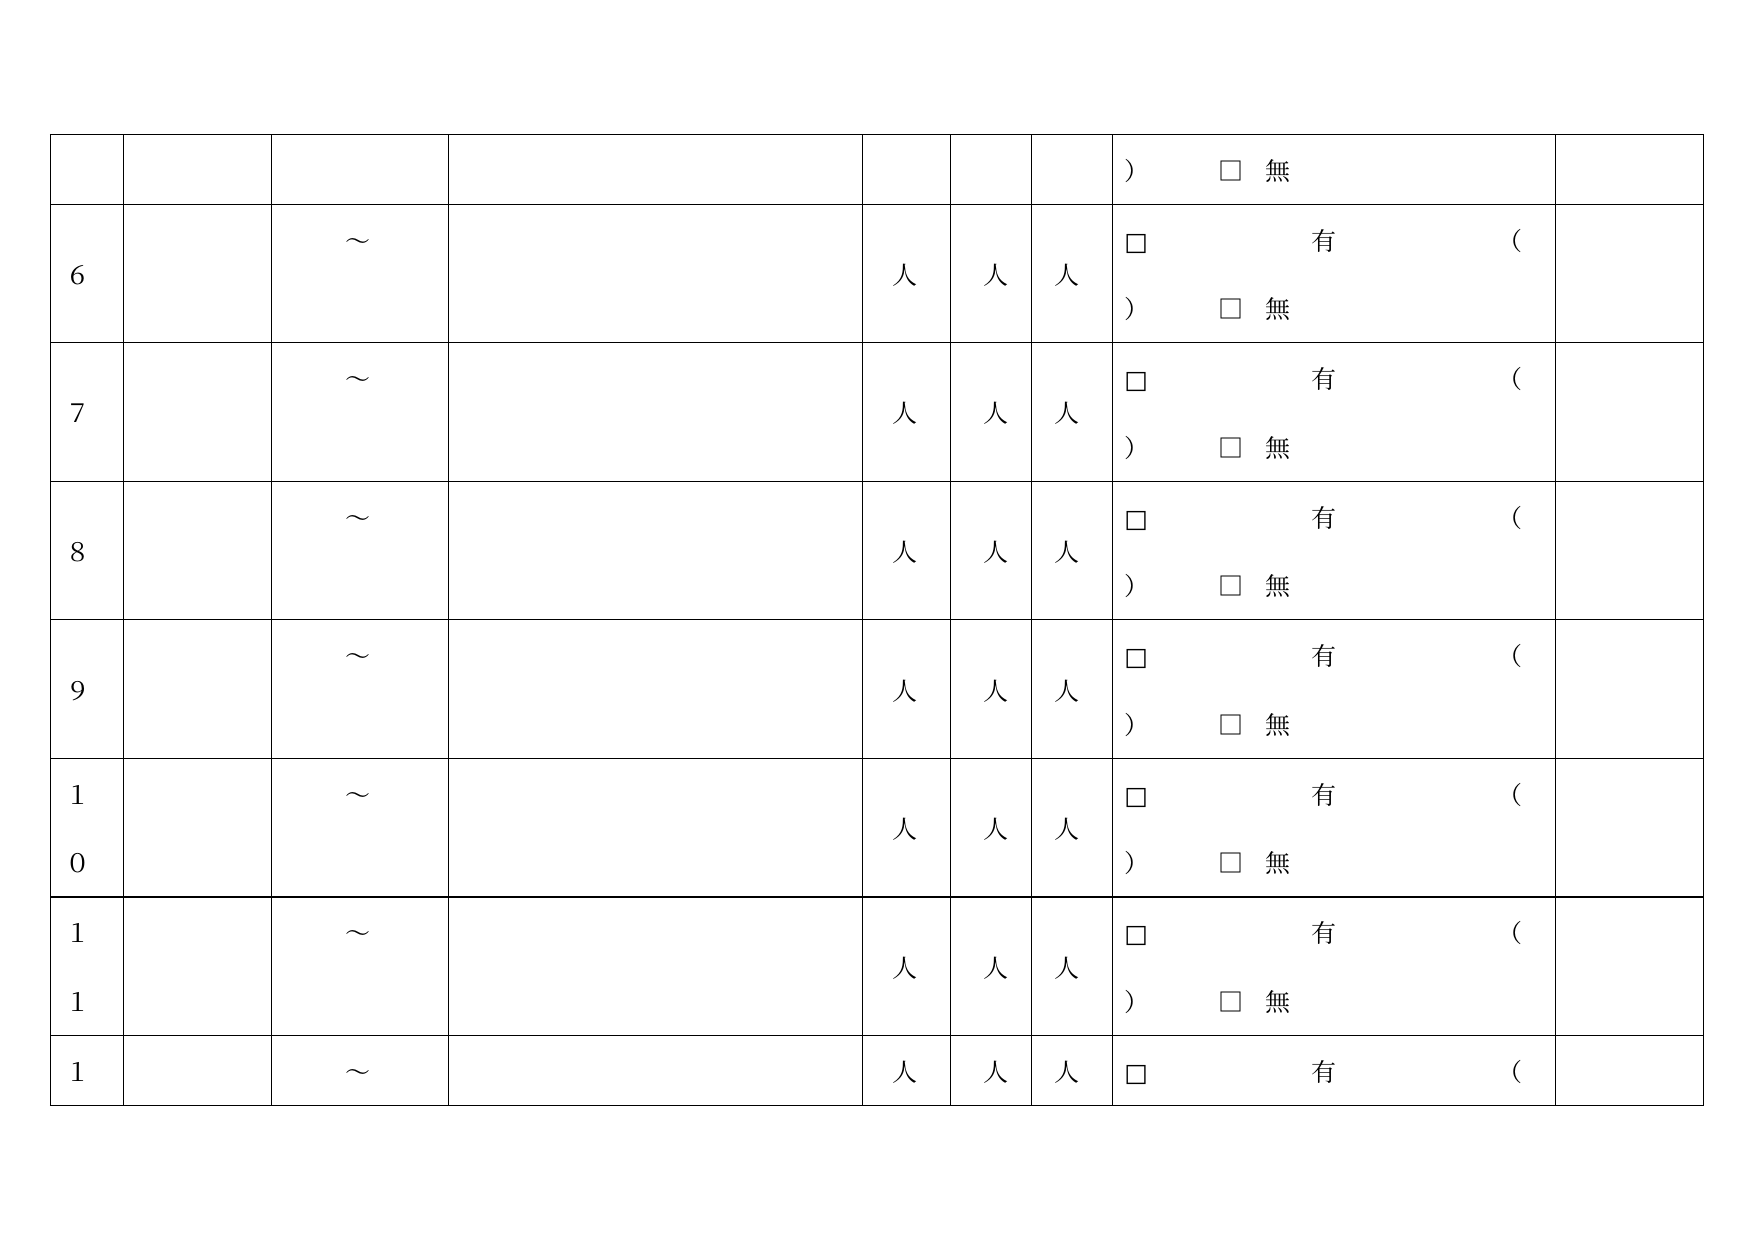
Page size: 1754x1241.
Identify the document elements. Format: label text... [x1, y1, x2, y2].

table_cell ～ [272, 205, 448, 342]
table_cell 人 [1032, 620, 1112, 758]
table_cell 人 [863, 898, 950, 1035]
table_cell [449, 1036, 862, 1105]
table_cell ～ [272, 898, 448, 1035]
table_cell [1556, 620, 1703, 758]
table_cell ～ [272, 343, 448, 481]
table_cell 人 [863, 1036, 950, 1105]
table_cell [124, 620, 271, 758]
table_cell □有（ ） □無 [1113, 482, 1555, 619]
table_cell 人 [951, 1036, 1031, 1105]
table_cell [124, 343, 271, 481]
table_cell [1556, 343, 1703, 481]
table_cell [1556, 135, 1703, 204]
table_cell □有（ ） □無 [1113, 343, 1555, 481]
table_cell ７ [51, 343, 123, 481]
table_cell ～ [272, 620, 448, 758]
table_cell 人 [951, 482, 1031, 619]
table_cell １０ [51, 759, 123, 896]
table_cell □有（ ） □無 [1113, 759, 1555, 896]
table_cell [449, 482, 862, 619]
table_cell １２ [51, 1036, 123, 1105]
table_cell 人 [1032, 898, 1112, 1035]
table_cell 人 [1032, 482, 1112, 619]
table_cell 人 [863, 205, 950, 342]
table_cell 人 [951, 759, 1031, 896]
table_cell ～ [272, 482, 448, 619]
table_cell □有（ ） □無 [1113, 135, 1555, 204]
table_cell [449, 343, 862, 481]
table_cell 人 [951, 898, 1031, 1035]
table_cell ８ [51, 482, 123, 619]
table_cell 人 [951, 135, 1031, 204]
table_cell 人 [863, 343, 950, 481]
table_cell [124, 482, 271, 619]
table_cell [449, 135, 862, 204]
table_cell 人 [863, 135, 950, 204]
table_cell [1556, 482, 1703, 619]
table_cell ６ [51, 205, 123, 342]
table_cell 人 [1032, 135, 1112, 204]
table_cell ９ [51, 620, 123, 758]
table_cell ５ [51, 135, 123, 204]
table_cell [1556, 1036, 1703, 1105]
table_cell 人 [863, 620, 950, 758]
table_cell □有（ ） □無 [1113, 1036, 1555, 1105]
table_cell 人 [1032, 759, 1112, 896]
table_cell [449, 759, 862, 896]
table_cell １１ [51, 898, 123, 1035]
table_cell [1556, 759, 1703, 896]
table_cell [449, 620, 862, 758]
table_cell 人 [1032, 205, 1112, 342]
table_cell ～ [272, 1036, 448, 1105]
table_cell ～ [272, 135, 448, 204]
table_cell [449, 205, 862, 342]
table_cell □有（ ） □無 [1113, 898, 1555, 1035]
table_cell 人 [1032, 1036, 1112, 1105]
table_cell [449, 898, 862, 1035]
table_cell □有（ ） □無 [1113, 620, 1555, 758]
table_cell 人 [863, 759, 950, 896]
table_cell [124, 898, 271, 1035]
table_cell [124, 1036, 271, 1105]
table_cell 人 [951, 205, 1031, 342]
table_cell 人 [1032, 343, 1112, 481]
table_cell [124, 759, 271, 896]
table_cell ～ [272, 759, 448, 896]
table_cell □有（ ） □無 [1113, 205, 1555, 342]
table_cell [1556, 898, 1703, 1035]
table_cell 人 [863, 482, 950, 619]
table_cell 人 [951, 343, 1031, 481]
table_cell [1556, 205, 1703, 342]
table_cell [124, 135, 271, 204]
table_cell 人 [951, 620, 1031, 758]
table_cell [124, 205, 271, 342]
